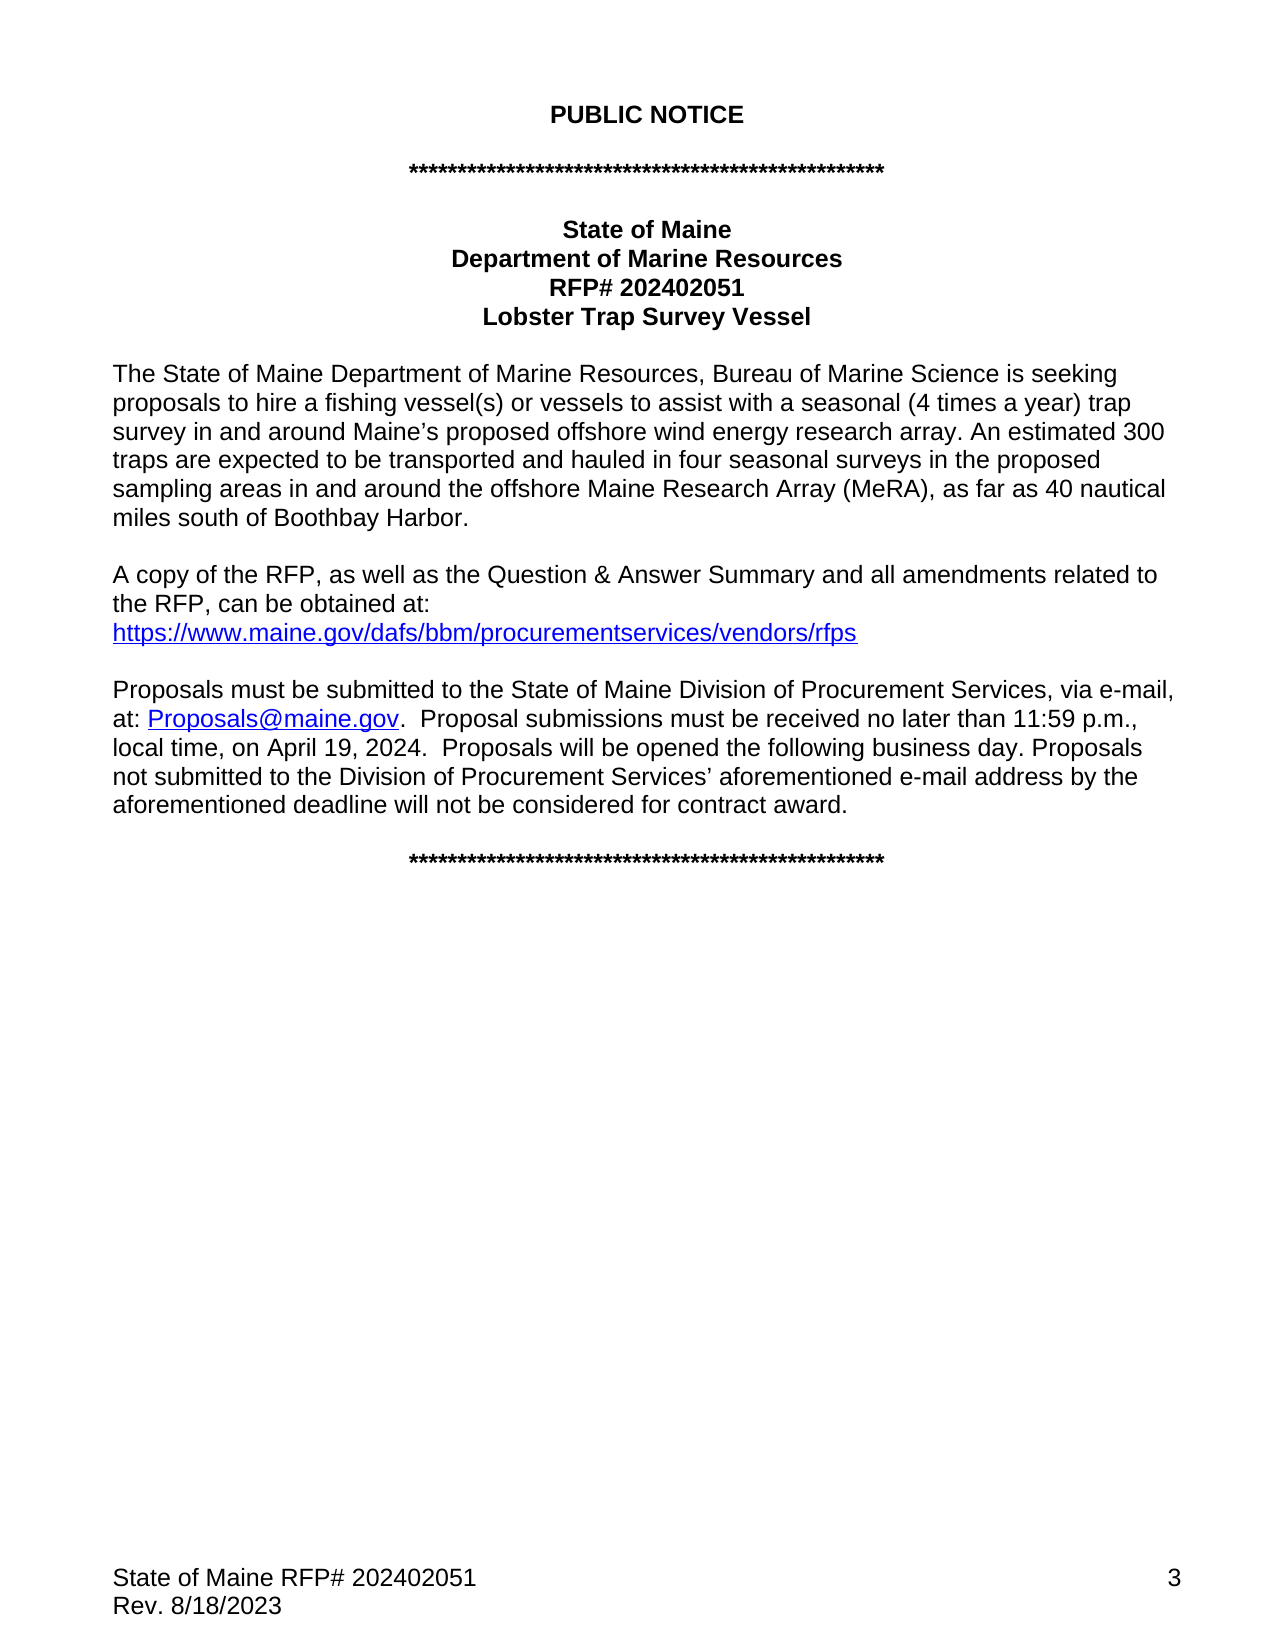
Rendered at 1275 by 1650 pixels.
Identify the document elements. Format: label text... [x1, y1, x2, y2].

text State of Maine [112, 215, 1181, 244]
text RFP# 202402051 [112, 273, 1181, 302]
text ************************************************* [112, 848, 1181, 877]
text Lobster Trap Survey Vessel [112, 302, 1181, 330]
text Department of Marine Resources [112, 244, 1181, 273]
text ************************************************* [112, 158, 1181, 187]
text Proposals must be submitted to the State of Maine Division of Procurement Services, via e-mail, at: Proposals@maine.gov. Proposal submissions must be received no later than 11:59 p.m., local time, on April 19, 2024. Proposals will be opened the following business day. Proposals not submitted to the Division of Procurement Services’ aforementioned e-mail address by the aforementioned deadline will not be considered for contract award. [112, 675, 1181, 819]
text The State of Maine Department of Marine Resources, Bureau of Marine Science is seeking proposals to hire a fishing vessel(s) or vessels to assist with a seasonal (4 times a year) trap survey in and around Maine’s proposed offshore wind energy research array. An estimated 300 traps are expected to be transported and hauled in four seasonal surveys in the proposed sampling areas in and around the offshore Maine Research Array (MeRA), as far as 40 nautical miles south of Boothbay Harbor. [112, 359, 1181, 532]
subtitle PUBLIC NOTICE [112, 100, 1181, 129]
text A copy of the RFP, as well as the Question & Answer Summary and all amendments related to the RFP, can be obtained at: https://www.maine.gov/dafs/bbm/procurementservices/vendors/rfps [112, 560, 1181, 647]
